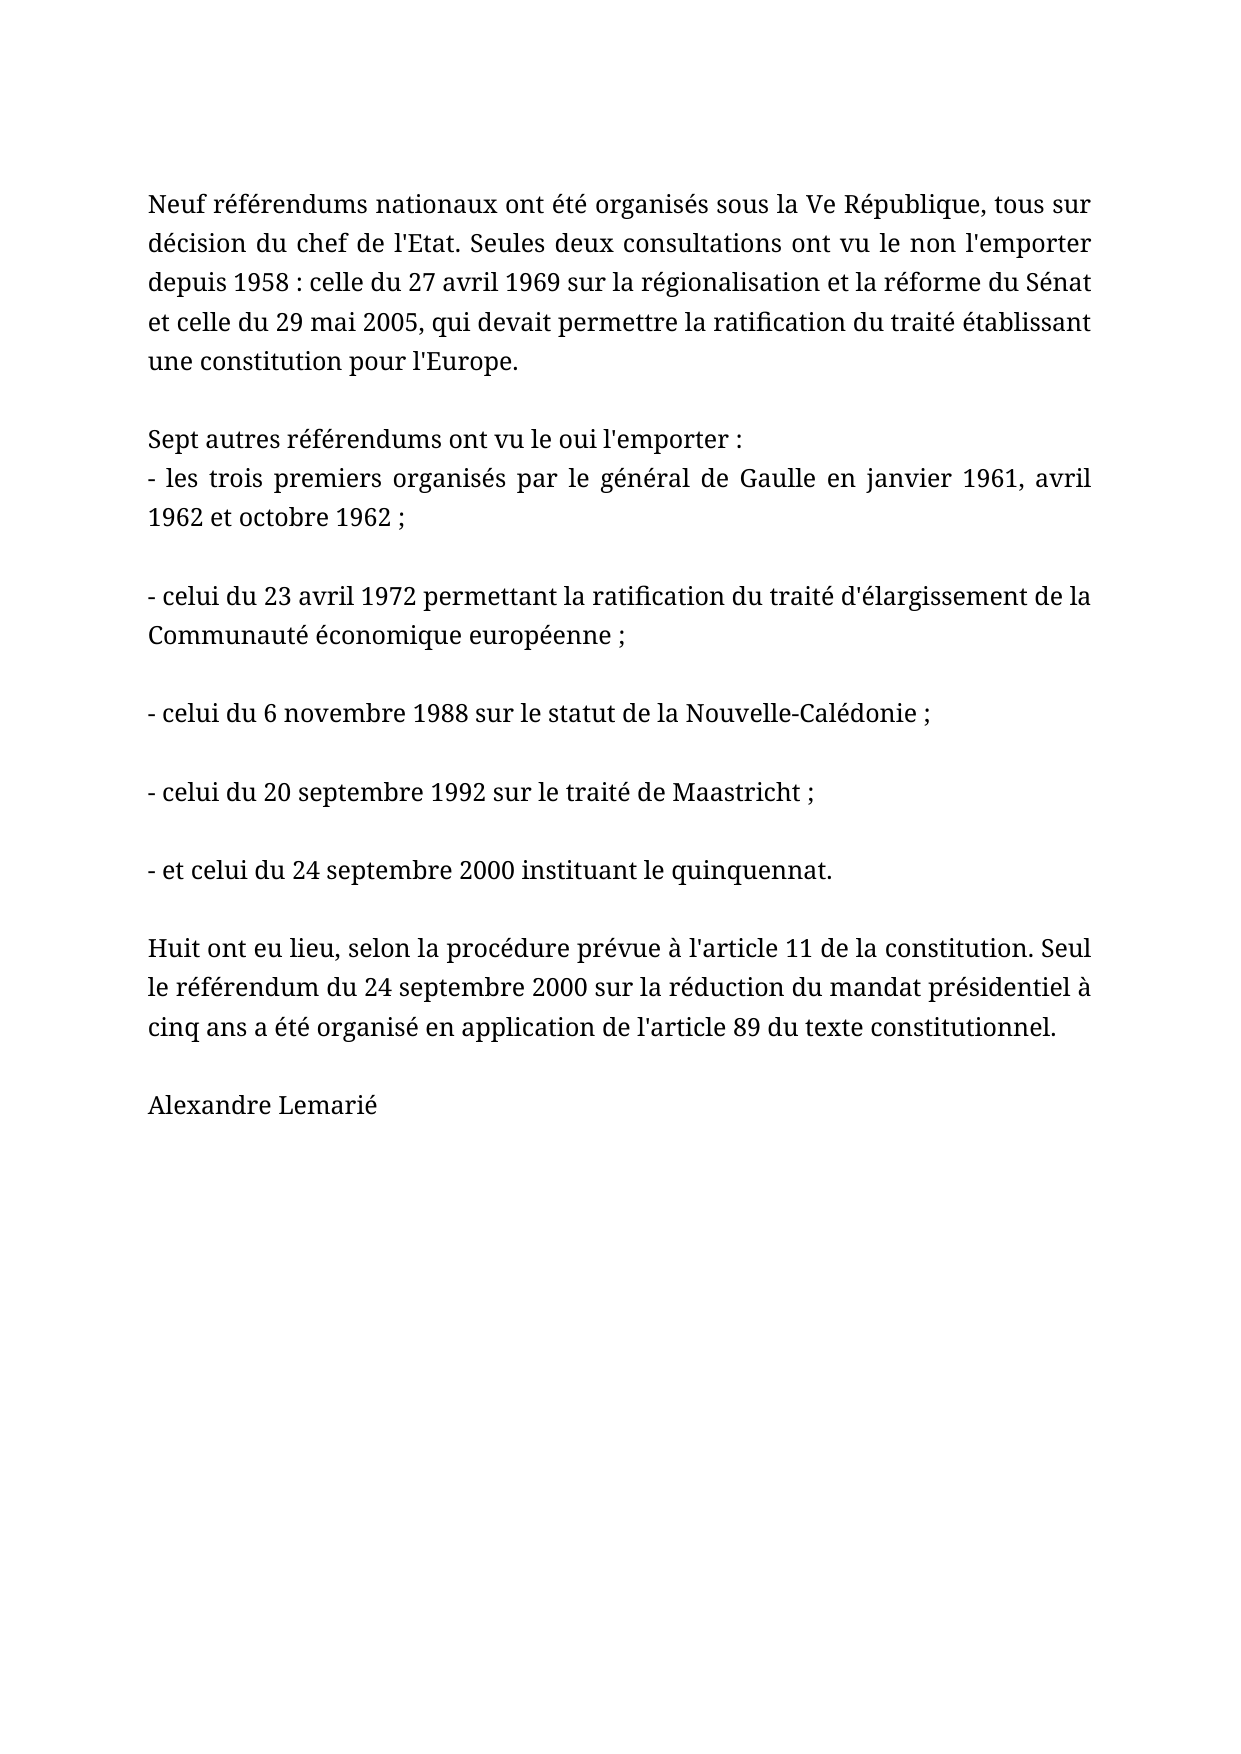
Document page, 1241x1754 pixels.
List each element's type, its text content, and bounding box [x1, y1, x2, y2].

text Neuf référendums nationaux ont été organisés sous la Ve République, tous sur décision du chef de l'Etat. Seules deux consultations ont vu le non l'emporter depuis 1958 : celle du 27 avril 1969 sur la régionalisation et la réforme du Sénat et celle du 29 mai 2005, qui devait permettre la ratification du traité établissant une constitution pour l'Europe. [148, 187, 1093, 377]
text - celui du 6 novembre 1988 sur le statut de la Nouvelle-Calédonie ; [148, 696, 1093, 730]
text Sept autres référendums ont vu le oui l'emporter : [148, 422, 1093, 456]
text Alexandre Lemarié [148, 1088, 1093, 1122]
text - les trois premiers organisés par le général de Gaulle en janvier 1961, avril 1962 et octobre 1962 ; [148, 461, 1093, 534]
text - celui du 23 avril 1972 permettant la ratification du traité d'élargissement de la Communauté économique européenne ; [148, 578, 1093, 652]
text Huit ont eu lieu, selon la procédure prévue à l'article 11 de la constitution. Seul le référendum du 24 septembre 2000 sur la réduction du mandat présidentiel à cinq ans a été organisé en application de l'article 89 du texte constitutionnel. [148, 931, 1093, 1043]
text - celui du 20 septembre 1992 sur le traité de Maastricht ; [148, 774, 1093, 808]
text - et celui du 24 septembre 2000 instituant le quinquennat. [148, 853, 1093, 887]
